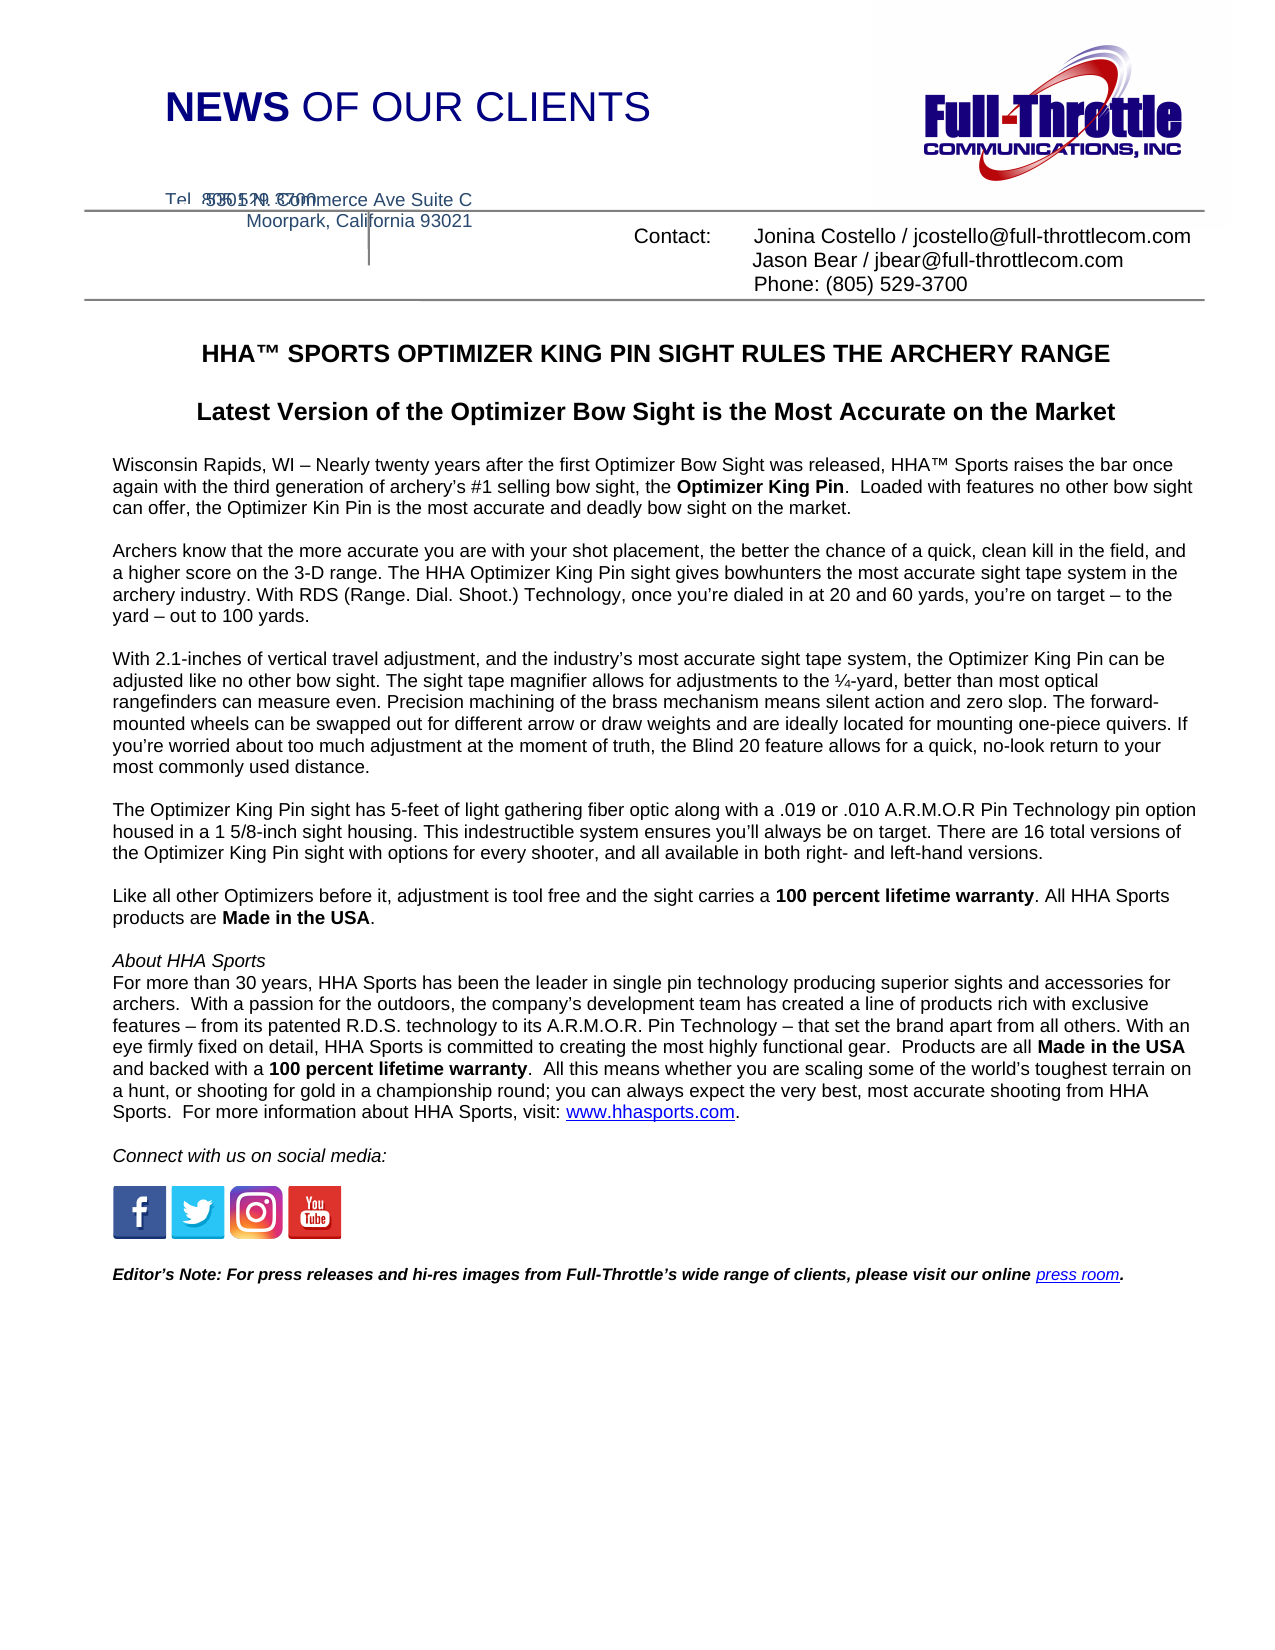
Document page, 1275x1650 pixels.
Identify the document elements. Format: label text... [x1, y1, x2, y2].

picture [230, 1186, 283, 1239]
text Editor’s Note: For press releases and hi-res images from Full-Throttle’s wide range of clients, please visit our online press room. [75, 1239, 1200, 1284]
picture [873, 0, 1231, 230]
picture [288, 1186, 342, 1239]
text Connect with us on social media: [93, 1145, 1200, 1167]
text About HHA Sports [112, 950, 1200, 972]
picture [113, 1186, 167, 1239]
text Like all other Optimizers before it, adjustment is tool free and the sight carries a 100 percent lifetime warranty. All HHA Sports products are Made in the USA. [112, 885, 1200, 928]
text With 2.1-inches of vertical travel adjustment, and the industry’s most accurate sight tape system, the Optimizer King Pin can be adjusted like no other bow sight. The sight tape magnifier allows for adjustments to the ¼-yard, better than most optical rangefinders can measure even. Precision machining of the brass mechanism means silent action and zero slop. The forward-mounted wheels can be swapped out for different arrow or draw weights and are ideally located for mounting one-piece quivers. If you’re worried about too much adjustment at the moment of truth, the Blind 20 feature allows for a quick, no-look return to your most commonly used distance. [112, 648, 1200, 777]
text The Optimizer King Pin sight has 5-feet of light gathering fiber optic along with a .019 or .010 A.R.M.O.R Pin Technology pin option housed in a 1 5/8-inch sight housing. This indestructible system ensures you’ll always be on target. There are 16 total versions of the Optimizer King Pin sight with options for every shooter, and all available in both right- and left-hand versions. [112, 799, 1200, 864]
text For more than 30 years, HHA Sports has been the leader in single pin technology producing superior sights and accessories for archers. With a passion for the outdoors, the company’s development team has created a line of products rich with exclusive features – from its patented R.D.S. technology to its A.R.M.O.R. Pin Technology – that set the brand apart from all others. With an eye firmly fixed on detail, HHA Sports is committed to creating the most highly functional gear. Products are all Made in the USA and backed with a 100 percent lifetime warranty. All this means whether you are scaling some of the world’s toughest terrain on a hunt, or shooting for gold in a championship round; you can always expect the very best, most accurate shooting from HHA Sports. For more information about HHA Sports, visit: www.hhasports.com. [112, 972, 1200, 1122]
text Latest Version of the Optimizer Bow Sight is the Most Accurate on the Market [112, 397, 1200, 425]
text Wisconsin Rapids, WI – Nearly twenty years after the first Optimizer Bow Sight was released, HHA™ Sports raises the bar once again with the third generation of archery’s #1 selling bow sight, the Optimizer King Pin. Loaded with features no other bow sight can offer, the Optimizer Kin Pin is the most accurate and deadly bow sight on the market. [112, 454, 1200, 519]
text HHA™ SPORTS OPTIMIZER KING PIN SIGHT RULES THE ARCHERY RANGE [112, 339, 1200, 368]
text Archers know that the more accurate you are with your shot placement, the better the chance of a quick, clean kill in the field, and a higher score on the 3-D range. The HHA Optimizer King Pin sight gives bowhunters the most accurate sight tape system in the archery industry. With RDS (Range. Dial. Shoot.) Technology, once you’re dialed in at 20 and 60 yards, you’re on target – to the yard – out to 100 yards. [112, 540, 1200, 627]
picture [171, 1186, 225, 1236]
